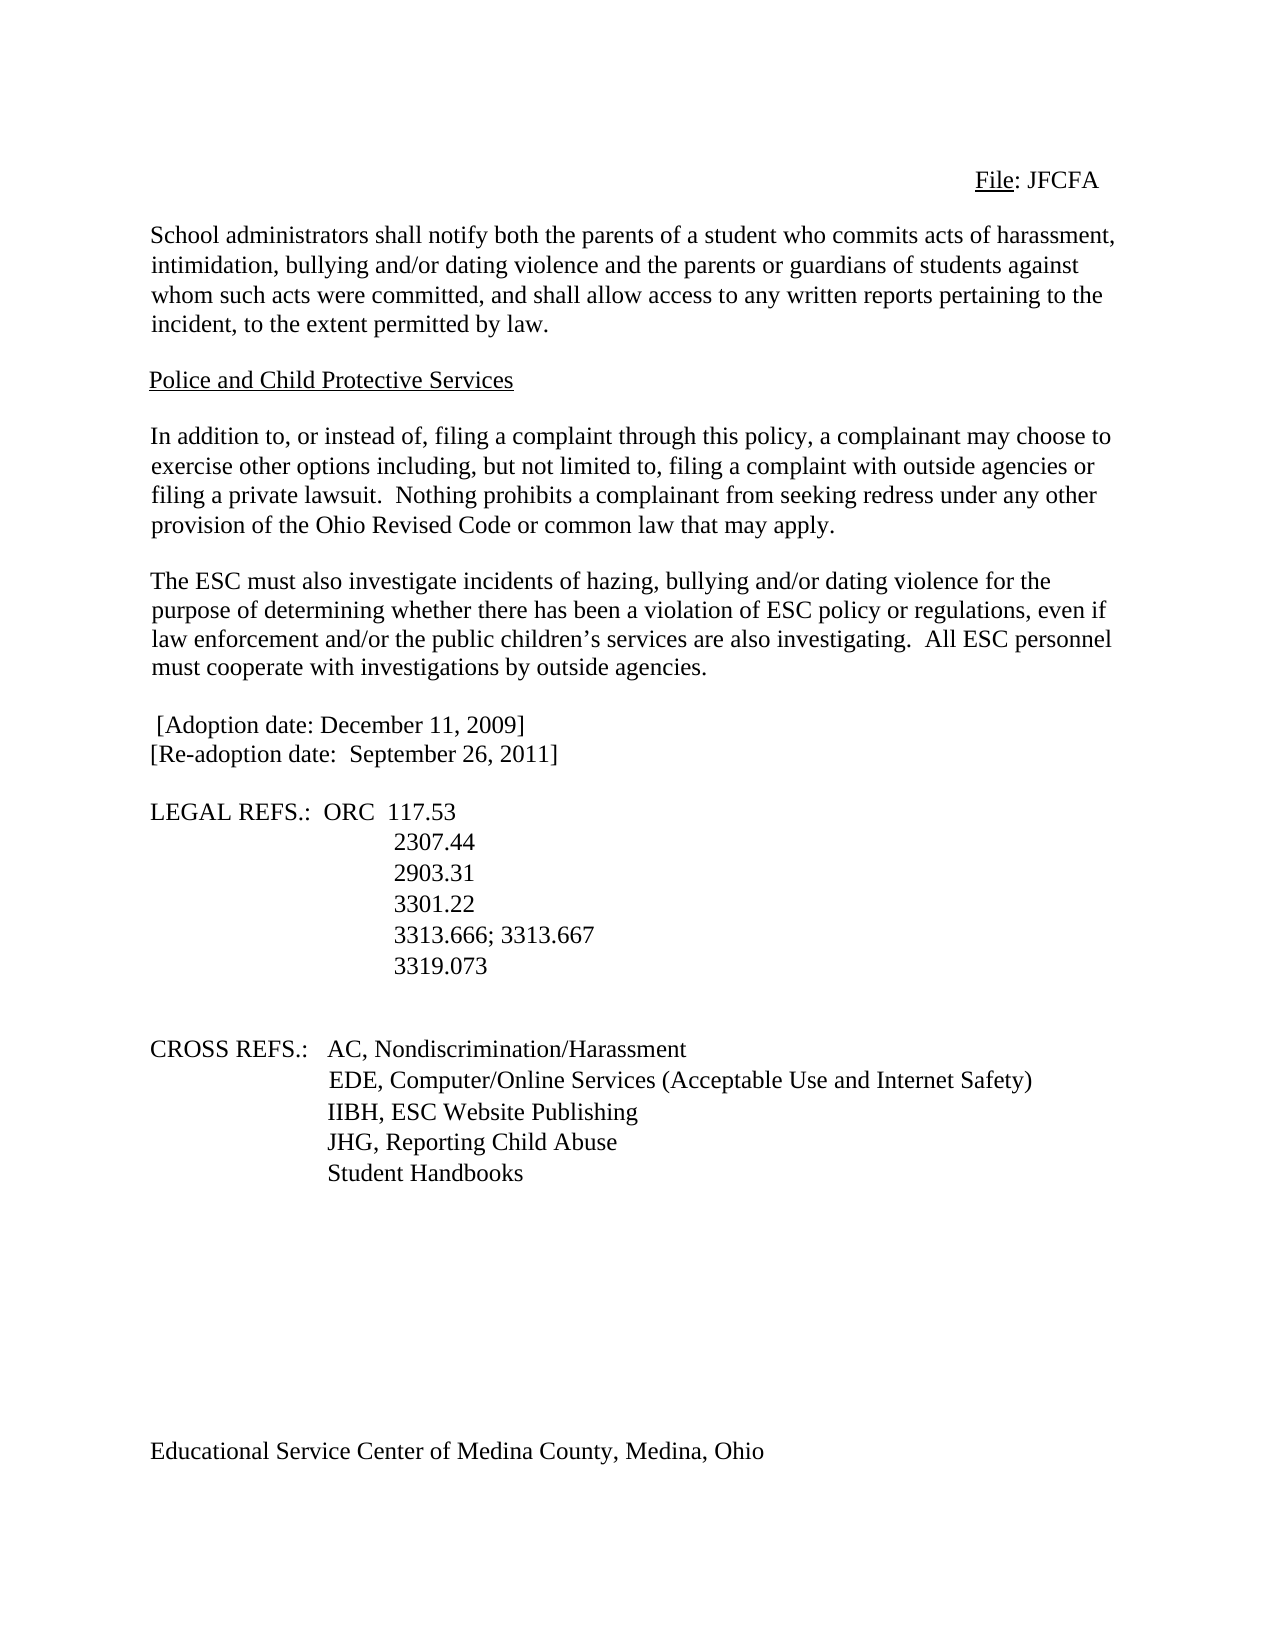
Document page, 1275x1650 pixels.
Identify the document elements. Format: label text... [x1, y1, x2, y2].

text 2903.31 [394, 858, 1123, 887]
text EDE, Computer/Online Services (Acceptable Use and Internet Safety) [150, 1065, 1032, 1094]
text 3313.666; 3313.667 [394, 920, 1123, 949]
text CROSS REFS.: AC, Nondiscrimination/Harassment [150, 1034, 1123, 1063]
text [Adoption date: December 11, 2009] [150, 710, 1123, 739]
text File: JFCFA [150, 165, 1123, 194]
text Student Handbooks [327, 1158, 1123, 1187]
text LEGAL REFS.: ORC 117.53 [150, 797, 1123, 825]
text 3301.22 [394, 889, 1123, 918]
text [Re-adoption date: September 26, 2011] [150, 739, 1123, 768]
subtitle Police and Child Protective Services [148, 365, 1125, 393]
text The ESC must also investigate incidents of hazing, bullying and/or dating violence for the purpose of determining whether there has been a violation of ESC policy or regulations, even if law enforcement and/or the public children’s services are also investigating. All ESC personnel must cooperate with investigations by outside agencies. [150, 566, 1123, 681]
text IIBH, ESC Website Publishing [327, 1097, 1123, 1125]
text JHG, Reporting Child Abuse [327, 1127, 1123, 1156]
text 3319.073 [394, 951, 1123, 979]
text In addition to, or instead of, filing a complaint through this policy, a complainant may choose to exercise other options including, but not limited to, filing a complaint with outside agencies or filing a private lawsuit. Nothing prohibits a complainant from seeking redress under any other provision of the Ohio Revised Code or common law that may apply. [150, 421, 1123, 539]
text 2307.44 [394, 827, 1123, 856]
text School administrators shall notify both the parents of a student who commits acts of harassment, intimidation, bullying and/or dating violence and the parents or guardians of students against whom such acts were committed, and shall allow access to any written reports pertaining to the incident, to the extent permitted by law. [150, 221, 1123, 338]
